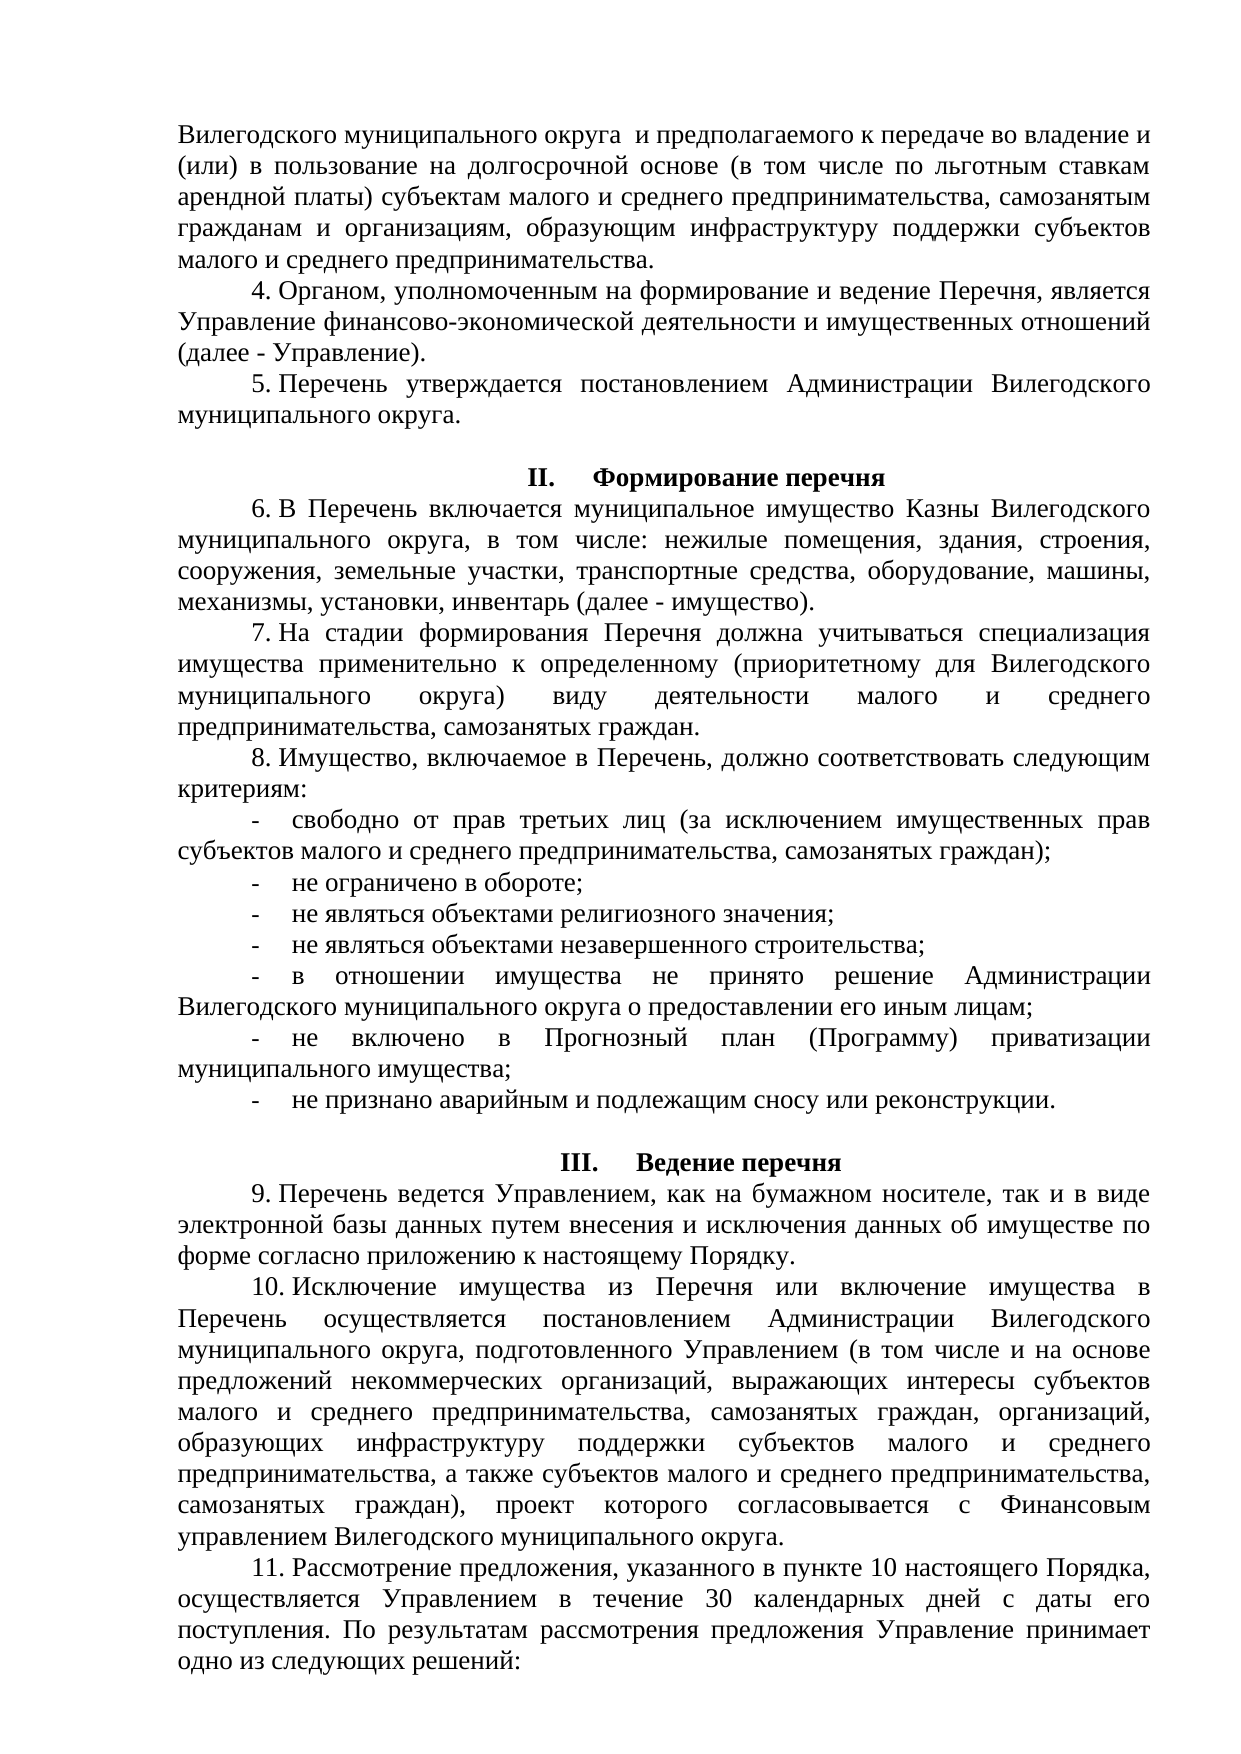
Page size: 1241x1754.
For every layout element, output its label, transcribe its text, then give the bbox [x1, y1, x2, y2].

text 6. В Перечень включается муниципальное имущество Казны Вилегодского муниципального округа, в том числе: нежилые помещения, здания, строения, сооружения, земельные участки, транспортные средства, оборудование, машины, механизмы, установки, инвентарь (далее - имущество). [177, 492, 1152, 616]
list не являться объектами незавершенного строительства; [177, 928, 1152, 959]
list не признано аварийным и подлежащим сносу или реконструкции. [177, 1084, 1152, 1115]
list Формирование перечня [288, 461, 1152, 492]
list Ведение перечня [288, 1146, 1152, 1177]
text 5. Перечень утверждается постановлением Администрации Вилегодского муниципального округа. [177, 367, 1152, 429]
list не являться объектами религиозного значения; [177, 897, 1152, 928]
list свободно от прав третьих лиц (за исключением имущественных прав субъектов малого и среднего предпринимательства, самозанятых граждан); [177, 803, 1152, 866]
text 4. Органом, уполномоченным на формирование и ведение Перечня, является Управление финансово-экономической деятельности и имущественных отношений (далее - Управление). [177, 274, 1152, 367]
text 9. Перечень ведется Управлением, как на бумажном носителе, так и в виде электронной базы данных путем внесения и исключения данных об имуществе по форме согласно приложению к настоящему Порядку. [177, 1177, 1152, 1271]
text 8. Имущество, включаемое в Перечень, должно соответствовать следующим критериям: [177, 741, 1152, 803]
list в отношении имущества не принято решение Администрации Вилегодского муниципального округа о предоставлении его иным лицам; [177, 959, 1152, 1021]
text 11. Рассмотрение предложения, указанного в пункте 10 настоящего Порядка, осуществляется Управлением в течение 30 календарных дней с даты его поступления. По результатам рассмотрения предложения Управление принимает одно из следующих решений: [177, 1551, 1152, 1675]
list не включено в Прогнозный план (Программу) приватизации муниципального имущества; [177, 1021, 1152, 1084]
list не ограничено в обороте; [177, 866, 1152, 897]
text 10. Исключение имущества из Перечня или включение имущества в Перечень осуществляется постановлением Администрации Вилегодского муниципального округа, подготовленного Управлением (в том числе и на основе предложений некоммерческих организаций, выражающих интересы субъектов малого и среднего предпринимательства, самозанятых граждан, организаций, образующих инфраструктуру поддержки субъектов малого и среднего предпринимательства, а также субъектов малого и среднего предпринимательства, самозанятых граждан), проект которого согласовывается с Финансовым управлением Вилегодского муниципального округа. [177, 1271, 1152, 1551]
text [177, 118, 1152, 274]
text 7. На стадии формирования Перечня должна учитываться специализация имущества применительно к определенному (приоритетному для Вилегодского муниципального округа) виду деятельности малого и среднего предпринимательства, самозанятых граждан. [177, 616, 1152, 741]
